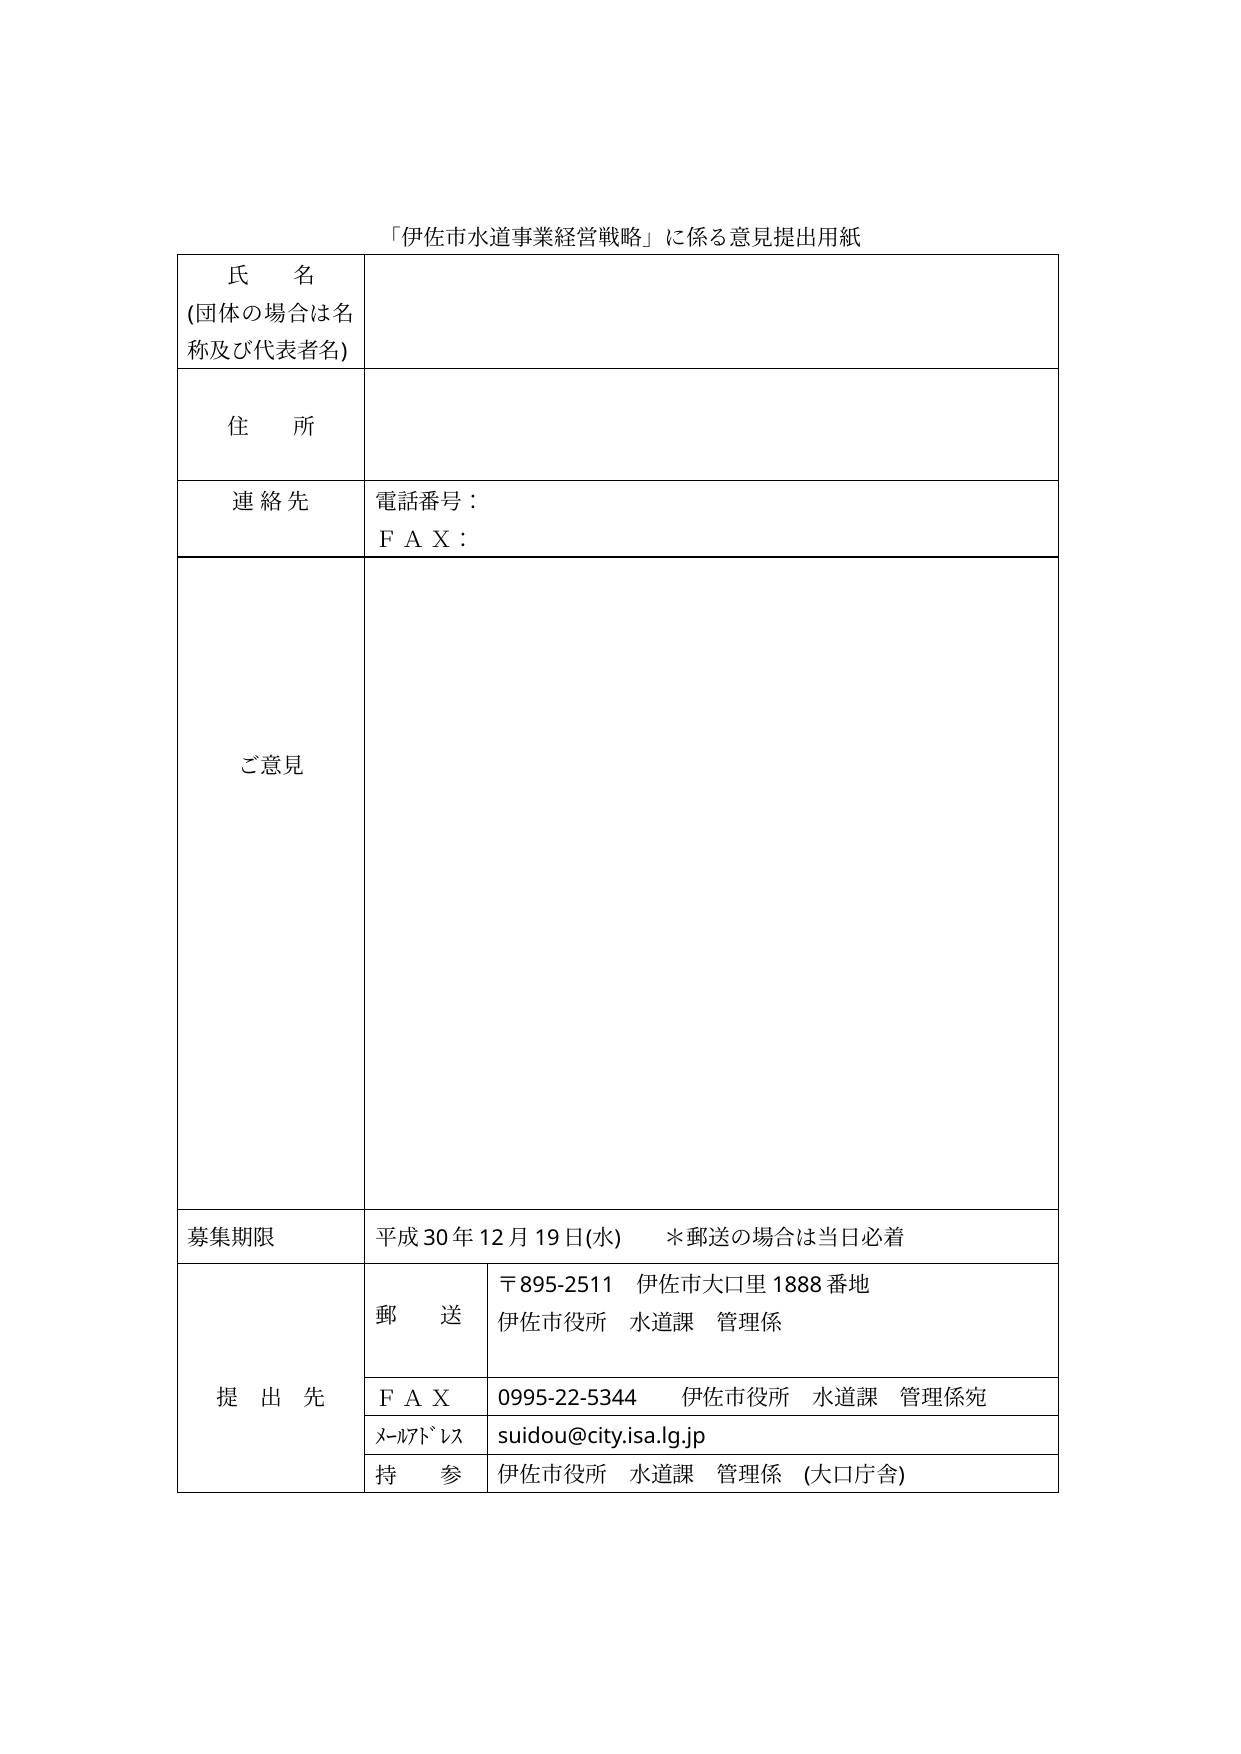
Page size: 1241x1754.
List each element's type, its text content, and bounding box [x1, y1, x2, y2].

table_cell 募集期限 [178, 1210, 364, 1263]
table_cell 郵 送 [365, 1264, 487, 1377]
table_cell 〒895-2511 伊佐市大口里1888番地 伊佐市役所 水道課 管理係 [488, 1264, 1058, 1377]
table_cell 持 参 [365, 1455, 487, 1492]
table_cell ﾒｰﾙｱﾄﾞﾚｽ [365, 1416, 487, 1454]
table_cell Ｆ Ａ Ｘ [365, 1378, 487, 1415]
table_cell [365, 558, 1058, 1208]
table_cell [365, 369, 1058, 480]
table_cell 平成30年12月19日(水) ＊郵送の場合は当日必着 [365, 1210, 1058, 1263]
table_cell 伊佐市役所 水道課 管理係 (大口庁舎) [488, 1455, 1058, 1492]
table_header [365, 255, 1058, 368]
table_cell 電話番号： Ｆ Ａ Ｘ： [365, 481, 1058, 556]
table_cell 連 絡 先 [178, 481, 364, 556]
table_header 氏 名 (団体の場合は名称及び代表者名) [178, 255, 364, 368]
table_cell 0995-22-5344 伊佐市役所 水道課 管理係宛 [488, 1378, 1058, 1415]
table_cell 住 所 [178, 369, 364, 480]
table_cell ご意見 [178, 558, 364, 1208]
table_cell 提 出 先 [178, 1264, 364, 1492]
text 「伊佐市水道事業経営戦略」に係る意見提出用紙 [177, 217, 1063, 254]
table_cell suidou@city.isa.lg.jp [488, 1416, 1058, 1454]
